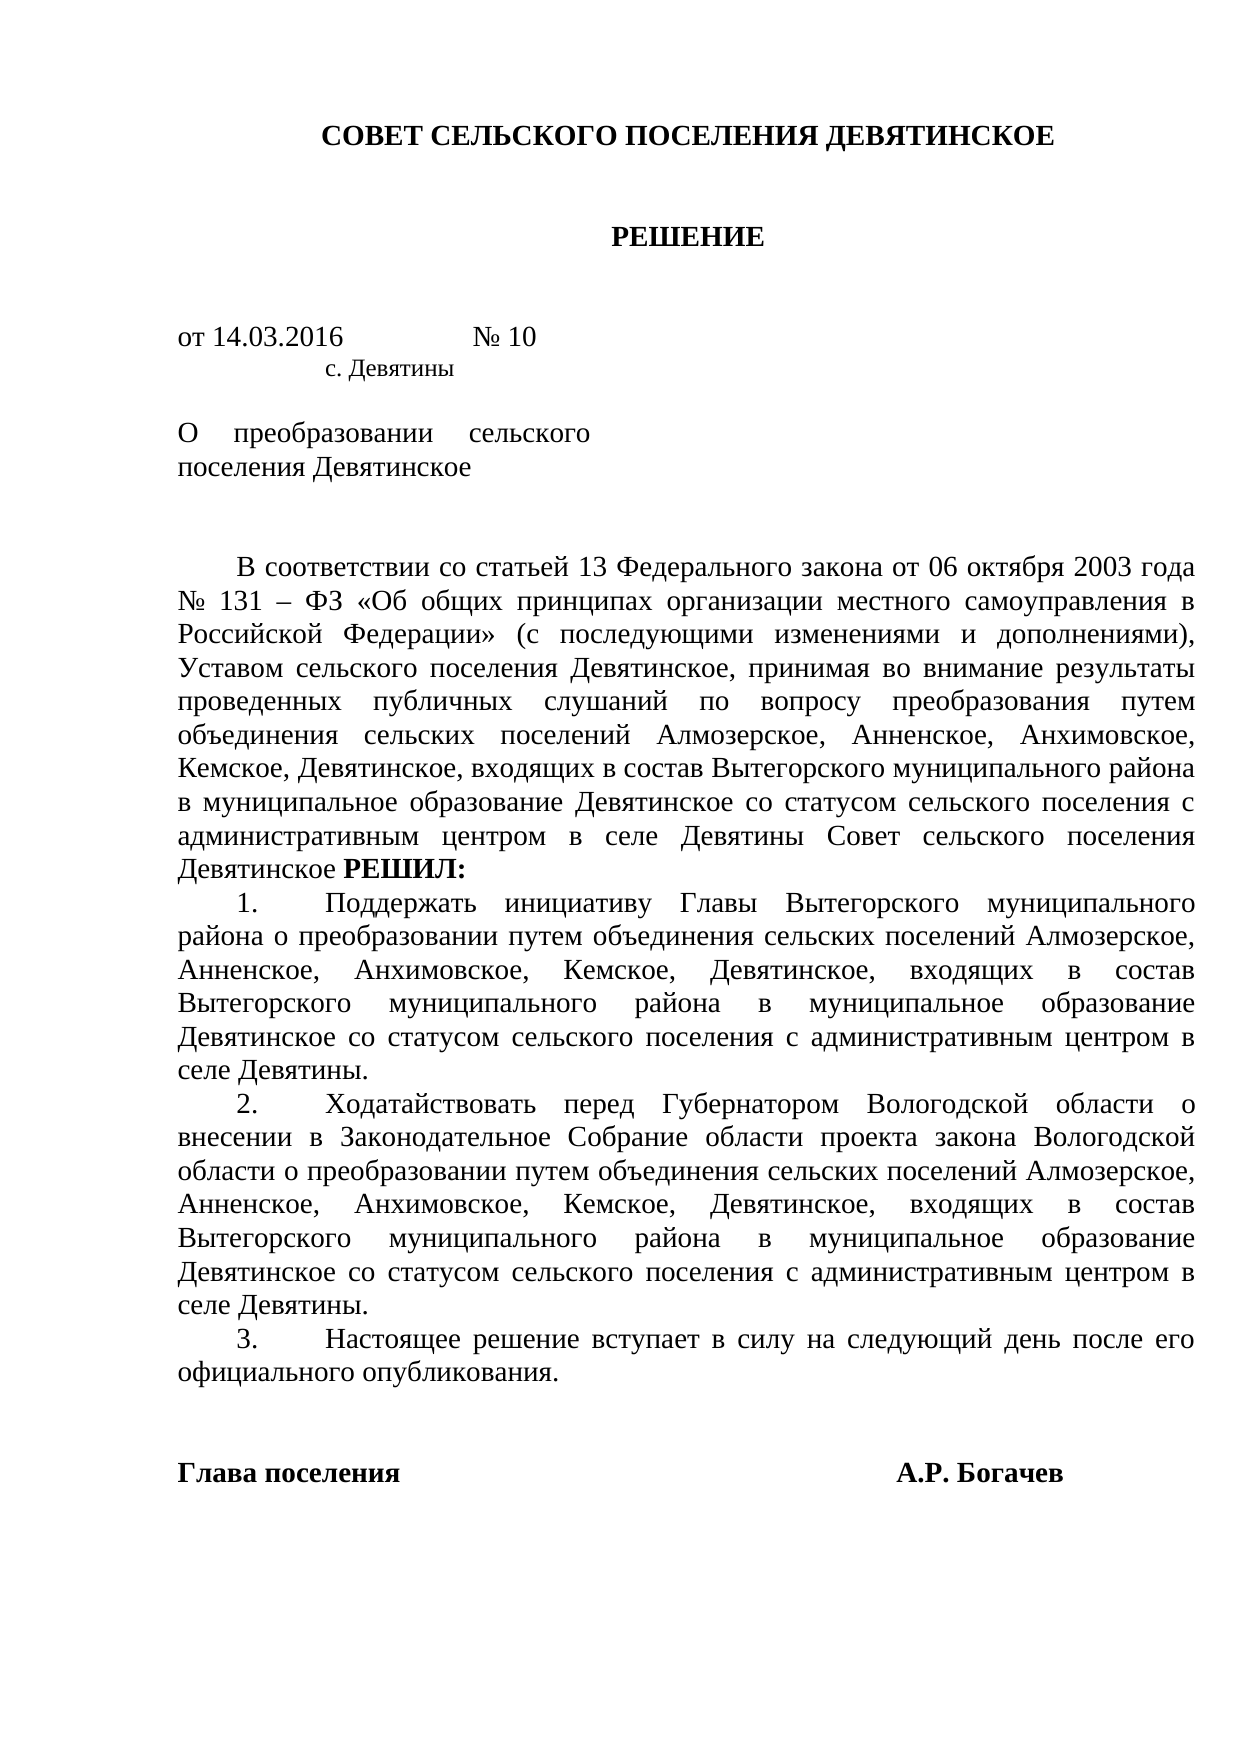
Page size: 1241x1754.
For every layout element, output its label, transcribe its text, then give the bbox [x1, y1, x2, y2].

text РЕШЕНИЕ [177, 219, 1199, 252]
text О преобразовании сельского поселения Девятинское [177, 415, 591, 482]
list Настоящее решение вступает в силу на следующий день после его официального опубликования. [177, 1321, 1196, 1388]
list Поддержать инициативу Главы Вытегорского муниципального района о преобразовании путем объединения сельских поселений Алмозерское, Анненское, Анхимовское, Кемское, Девятинское, входящих в состав Вытегорского муниципального района в муниципальное образование Девятинское со статусом сельского поселения с административным центром в селе Девятины. [177, 885, 1196, 1086]
text от 14.03.2016 № 10 [177, 319, 679, 353]
text с. Девятины [251, 353, 679, 382]
list Ходатайствовать перед Губернатором Вологодской области о внесении в Законодательное Собрание области проекта закона Вологодской области о преобразовании путем объединения сельских поселений Алмозерское, Анненское, Анхимовское, Кемское, Девятинское, входящих в состав Вытегорского муниципального района в муниципальное образование Девятинское со статусом сельского поселения с административным центром в селе Девятины. [177, 1086, 1196, 1321]
text Глава поселения А.Р. Богачев [177, 1455, 1196, 1488]
text СОВЕТ СЕЛЬСКОГО ПОСЕЛЕНИЯ ДЕВЯТИНСКОЕ [177, 118, 1199, 152]
text В соответствии со статьей 13 Федерального закона от 06 октября 2003 года № 131 – ФЗ «Об общих принципах организации местного самоуправления в Российской Федерации» (с последующими изменениями и дополнениями), Уставом сельского поселения Девятинское, принимая во внимание результаты проведенных публичных слушаний по вопросу преобразования путем объединения сельских поселений Алмозерское, Анненское, Анхимовское, Кемское, Девятинское, входящих в состав Вытегорского муниципального района в муниципальное образование Девятинское со статусом сельского поселения с административным центром в селе Девятины Совет сельского поселения Девятинское РЕШИЛ: [177, 549, 1196, 885]
